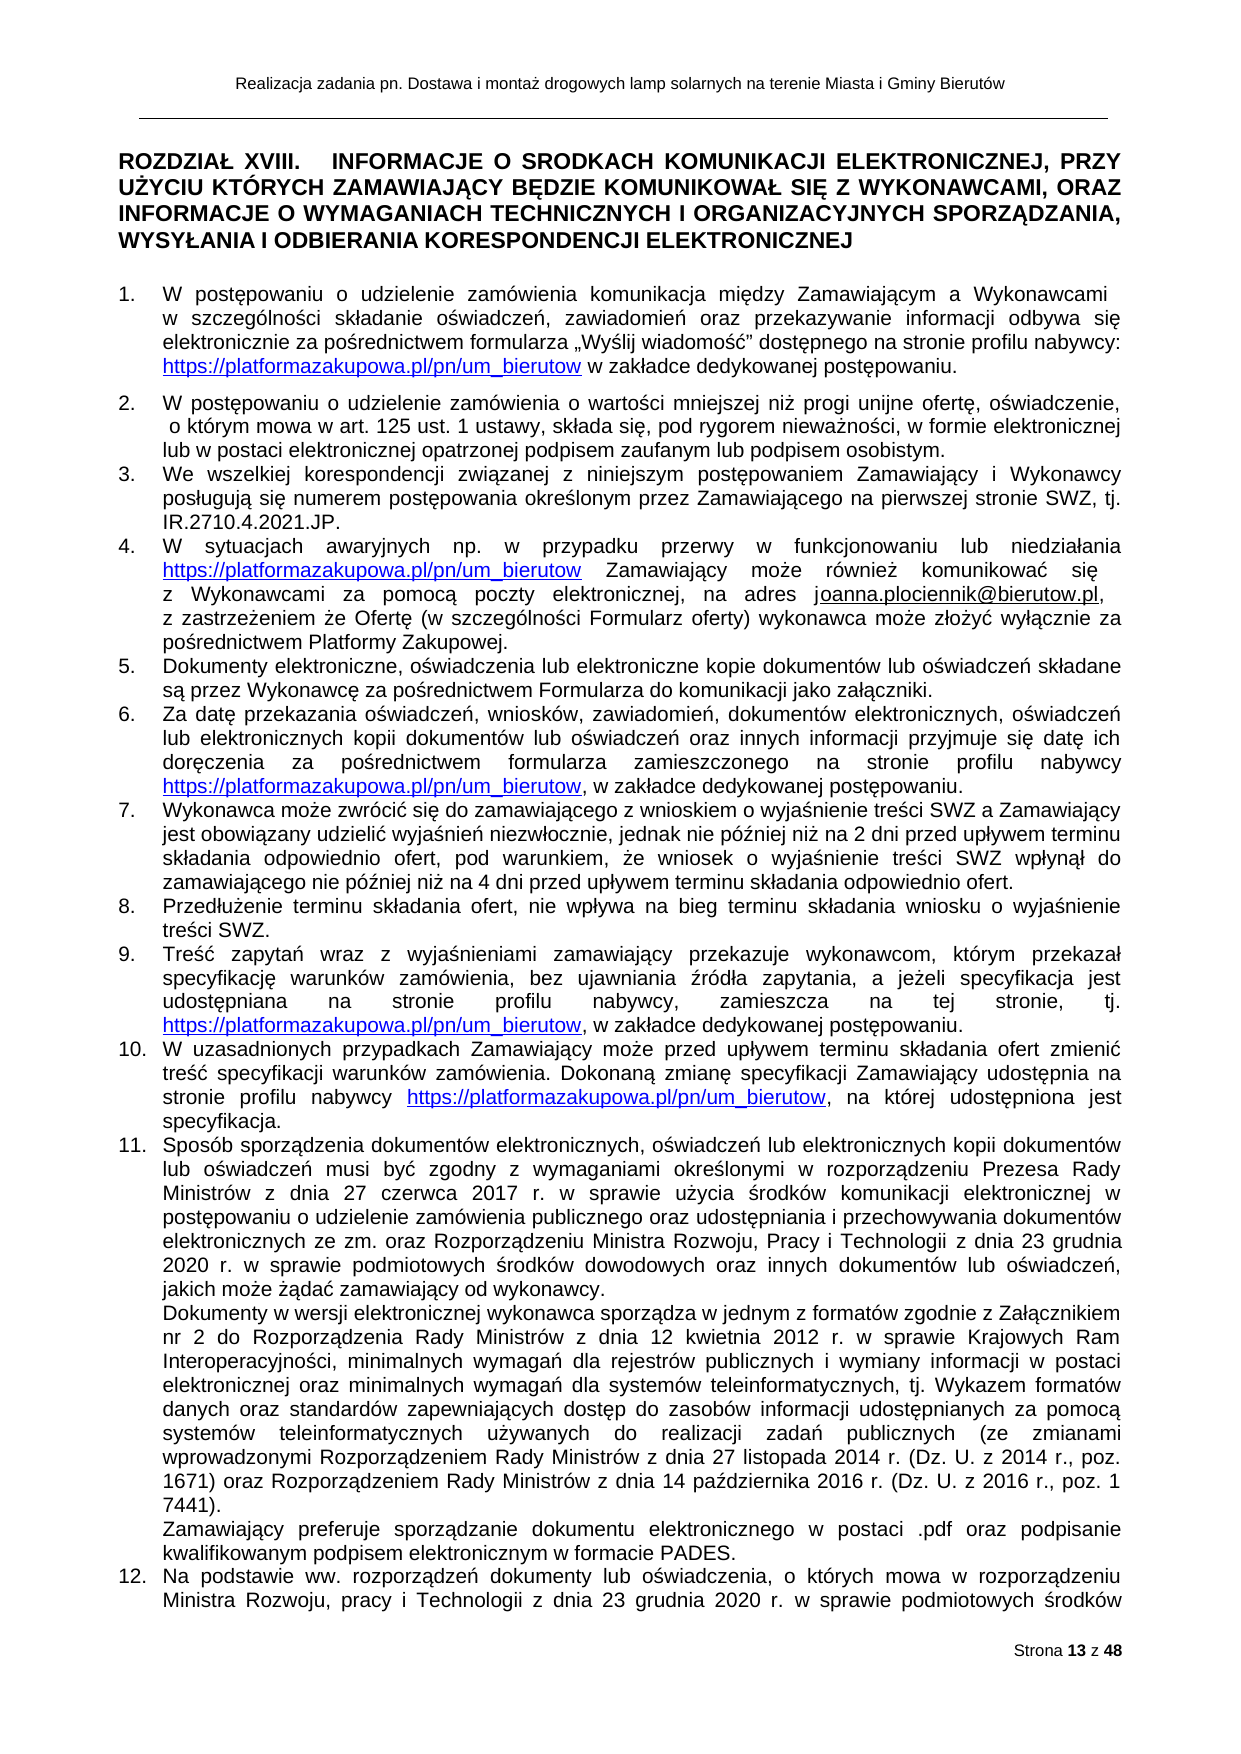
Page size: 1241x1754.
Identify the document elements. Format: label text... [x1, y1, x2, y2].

list Treść zapytań wraz z wyjaśnieniami zamawiający przekazuje wykonawcom, którym przekazał specyfikację warunków zamówienia, bez ujawniania źródła zapytania, a jeżeli specyfikacja jest udostępniana na stronie profilu nabywcy, zamieszcza na tej stronie, tj. https://platformazakupowa.pl/pn/um_bierutow, w zakładce dedykowanej postępowaniu. [118, 941, 1122, 1037]
list Przedłużenie terminu składania ofert, nie wpływa na bieg terminu składania wniosku o wyjaśnienie treści SWZ. [118, 893, 1122, 941]
list W postępowaniu o udzielenie zamówienia o wartości mniejszej niż progi unijne ofertę, oświadczenie, o którym mowa w art. 125 ust. 1 ustawy, składa się, pod rygorem nieważności, w formie elektronicznej lub w postaci elektronicznej opatrzonej podpisem zaufanym lub podpisem osobistym. [118, 390, 1122, 462]
list W sytuacjach awaryjnych np. w przypadku przerwy w funkcjonowaniu lub niedziałania https://platformazakupowa.pl/pn/um_bierutow Zamawiający może również komunikować się z Wykonawcami za pomocą poczty elektronicznej, na adres joanna.plociennik@bierutow.pl, z zastrzeżeniem że Ofertę (w szczególności Formularz oferty) wykonawca może złożyć wyłącznie za pośrednictwem Platformy Zakupowej. [118, 534, 1122, 654]
list We wszelkiej korespondencji związanej z niniejszym postępowaniem Zamawiający i Wykonawcy posługują się numerem postępowania określonym przez Zamawiającego na pierwszej stronie SWZ, tj. IR.2710.4.2021.JP. [118, 462, 1122, 534]
list W postępowaniu o udzielenie zamówienia komunikacja między Zamawiającym a Wykonawcami w szczególności składanie oświadczeń, zawiadomień oraz przekazywanie informacji odbywa się elektronicznie za pośrednictwem formularza „Wyślij wiadomość” dostępnego na stronie profilu nabywcy: https://platformazakupowa.pl/pn/um_bierutow w zakładce dedykowanej postępowaniu. [118, 282, 1122, 378]
text Zamawiający preferuje sporządzanie dokumentu elektronicznego w postaci .pdf oraz podpisanie kwalifikowanym podpisem elektronicznym w formacie PADES. [162, 1516, 1122, 1564]
list Dokumenty elektroniczne, oświadczenia lub elektroniczne kopie dokumentów lub oświadczeń składane są przez Wykonawcę za pośrednictwem Formularza do komunikacji jako załączniki. [118, 654, 1122, 702]
list Za datę przekazania oświadczeń, wniosków, zawiadomień, dokumentów elektronicznych, oświadczeń lub elektronicznych kopii dokumentów lub oświadczeń oraz innych informacji przyjmuje się datę ich doręczenia za pośrednictwem formularza zamieszczonego na stronie profilu nabywcy https://platformazakupowa.pl/pn/um_bierutow, w zakładce dedykowanej postępowaniu. [118, 702, 1122, 798]
list W uzasadnionych przypadkach Zamawiający może przed upływem terminu składania ofert zmienić treść specyfikacji warunków zamówienia. Dokonaną zmianę specyfikacji Zamawiający udostępnia na stronie profilu nabywcy https://platformazakupowa.pl/pn/um_bierutow, na której udostępniona jest specyfikacja. [118, 1037, 1122, 1133]
subtitle ROZDZIAŁ XVIII. Informacje o srodkach komunikacji elektronicznej, przy użyciu których Zamawiający będzie komunikował się z wykonawcami, oraz informacje o wymaganiach technicznych i organizacyjnych sporządzania, wysyłania i odbierania korespondencji elektronicznej [118, 148, 1122, 253]
text Dokumenty w wersji elektronicznej wykonawca sporządza w jednym z formatów zgodnie z Załącznikiem nr 2 do Rozporządzenia Rady Ministrów z dnia 12 kwietnia 2012 r. w sprawie Krajowych Ram Interoperacyjności, minimalnych wymagań dla rejestrów publicznych i wymiany informacji w postaci elektronicznej oraz minimalnych wymagań dla systemów teleinformatycznych, tj. Wykazem formatów danych oraz standardów zapewniających dostęp do zasobów informacji udostępnianych za pomocą systemów teleinformatycznych używanych do realizacji zadań publicznych (ze zmianami wprowadzonymi Rozporządzeniem Rady Ministrów z dnia 27 listopada 2014 r. (Dz. U. z 2014 r., poz. 1671) oraz Rozporządzeniem Rady Ministrów z dnia 14 października 2016 r. (Dz. U. z 2016 r., poz. 1 7441). [162, 1301, 1122, 1516]
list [118, 1564, 1122, 1612]
list Wykonawca może zwrócić się do zamawiającego z wnioskiem o wyjaśnienie treści SWZ a Zamawiający jest obowiązany udzielić wyjaśnień niezwłocznie, jednak nie później niż na 2 dni przed upływem terminu składania odpowiednio ofert, pod warunkiem, że wniosek o wyjaśnienie treści SWZ wpłynął do zamawiającego nie później niż na 4 dni przed upływem terminu składania odpowiednio ofert. [118, 798, 1122, 893]
list Sposób sporządzenia dokumentów elektronicznych, oświadczeń lub elektronicznych kopii dokumentów lub oświadczeń musi być zgodny z wymaganiami określonymi w rozporządzeniu Prezesa Rady Ministrów z dnia 27 czerwca 2017 r. w sprawie użycia środków komunikacji elektronicznej w postępowaniu o udzielenie zamówienia publicznego oraz udostępniania i przechowywania dokumentów elektronicznych ze zm. oraz Rozporządzeniu Ministra Rozwoju, Pracy i Technologii z dnia 23 grudnia 2020 r. w sprawie podmiotowych środków dowodowych oraz innych dokumentów lub oświadczeń, jakich może żądać zamawiający od wykonawcy. [118, 1133, 1122, 1301]
